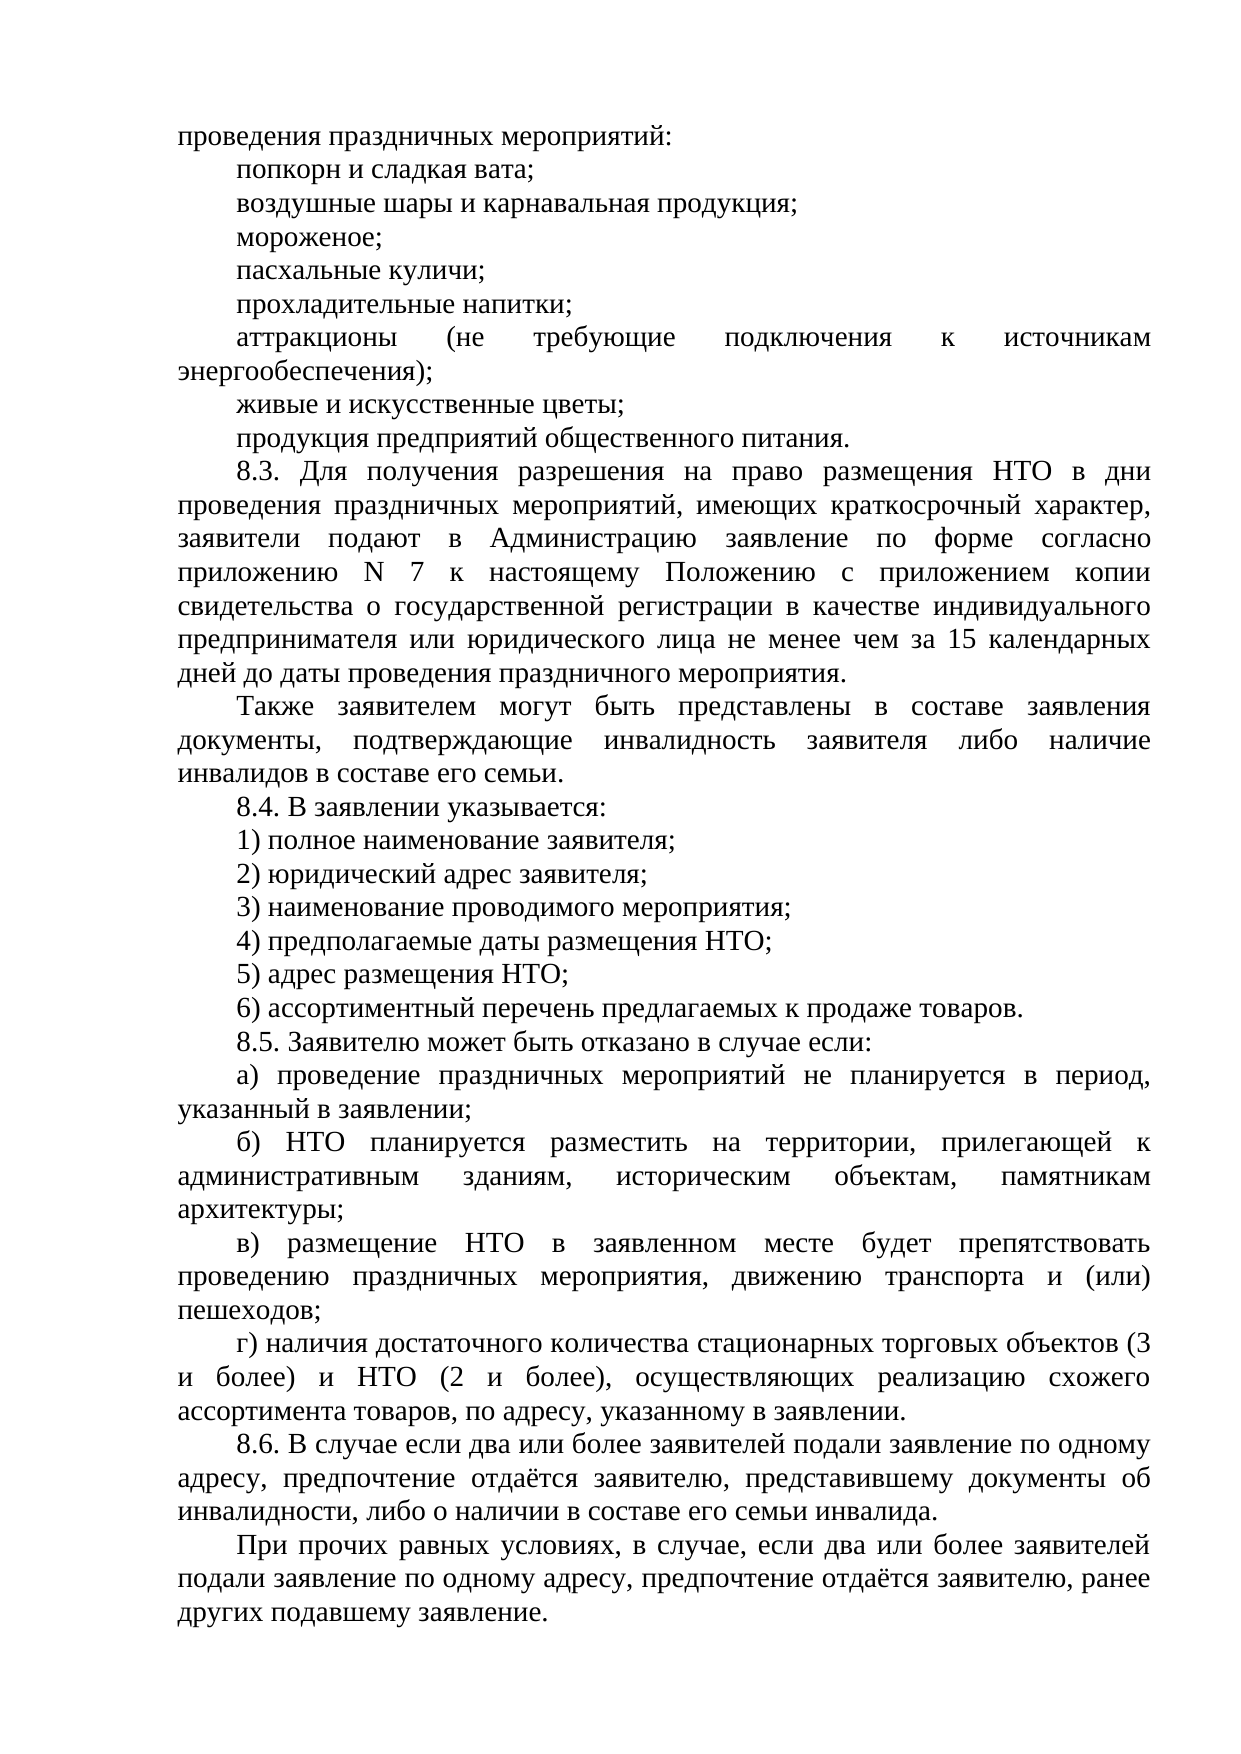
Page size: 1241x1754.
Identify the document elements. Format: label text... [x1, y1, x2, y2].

text 6) ассортиментный перечень предлагаемых к продаже товаров. [177, 990, 1152, 1024]
text прохладительные напитки; [177, 286, 1152, 319]
text пасхальные куличи; [177, 252, 1152, 286]
text 8.5. Заявителю может быть отказано в случае если: [177, 1024, 1152, 1057]
text воздушные шары и карнавальная продукция; [177, 185, 1152, 219]
text 2) юридический адрес заявителя; [177, 856, 1152, 889]
text аттракционы (не требующие подключения к источникам энергообеспечения); [177, 319, 1152, 386]
text 3) наименование проводимого мероприятия; [177, 889, 1152, 923]
text При прочих равных условиях, в случае, если два или более заявителей подали заявление по одному адресу, предпочтение отдаётся заявителю, ранее других подавшему заявление. [177, 1527, 1152, 1627]
text 8.6. В случае если два или более заявителей подали заявление по одному адресу, предпочтение отдаётся заявителю, представившему документы об инвалидности, либо о наличии в составе его семьи инвалида. [177, 1426, 1152, 1527]
text 1) полное наименование заявителя; [177, 822, 1152, 856]
text мороженое; [177, 219, 1152, 252]
text в) размещение НТО в заявленном месте будет препятствовать проведению праздничных мероприятия, движению транспорта и (или) пешеходов; [177, 1225, 1152, 1326]
text 4) предполагаемые даты размещения НТО; [177, 923, 1152, 957]
text 5) адрес размещения НТО; [177, 957, 1152, 990]
text продукция предприятий общественного питания. [177, 420, 1152, 453]
text живые и искусственные цветы; [177, 386, 1152, 420]
text б) НТО планируется разместить на территории, прилегающей к административным зданиям, историческим объектам, памятникам архитектуры; [177, 1124, 1152, 1225]
text 8.4. В заявлении указывается: [177, 789, 1152, 822]
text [177, 118, 1152, 152]
text Также заявителем могут быть представлены в составе заявления документы, подтверждающие инвалидность заявителя либо наличие инвалидов в составе его семьи. [177, 688, 1152, 789]
text а) проведение праздничных мероприятий не планируется в период, указанный в заявлении; [177, 1057, 1152, 1124]
text попкорн и сладкая вата; [177, 152, 1152, 185]
text 8.3. Для получения разрешения на право размещения НТО в дни проведения праздничных мероприятий, имеющих краткосрочный характер, заявители подают в Администрацию заявление по форме согласно приложению N 7 к настоящему Положению с приложением копии свидетельства о государственной регистрации в качестве индивидуального предпринимателя или юридического лица не менее чем за 15 календарных дней до даты проведения праздничного мероприятия. [177, 453, 1152, 688]
text г) наличия достаточного количества стационарных торговых объектов (3 и более) и НТО (2 и более), осуществляющих реализацию схожего ассортимента товаров, по адресу, указанному в заявлении. [177, 1326, 1152, 1426]
